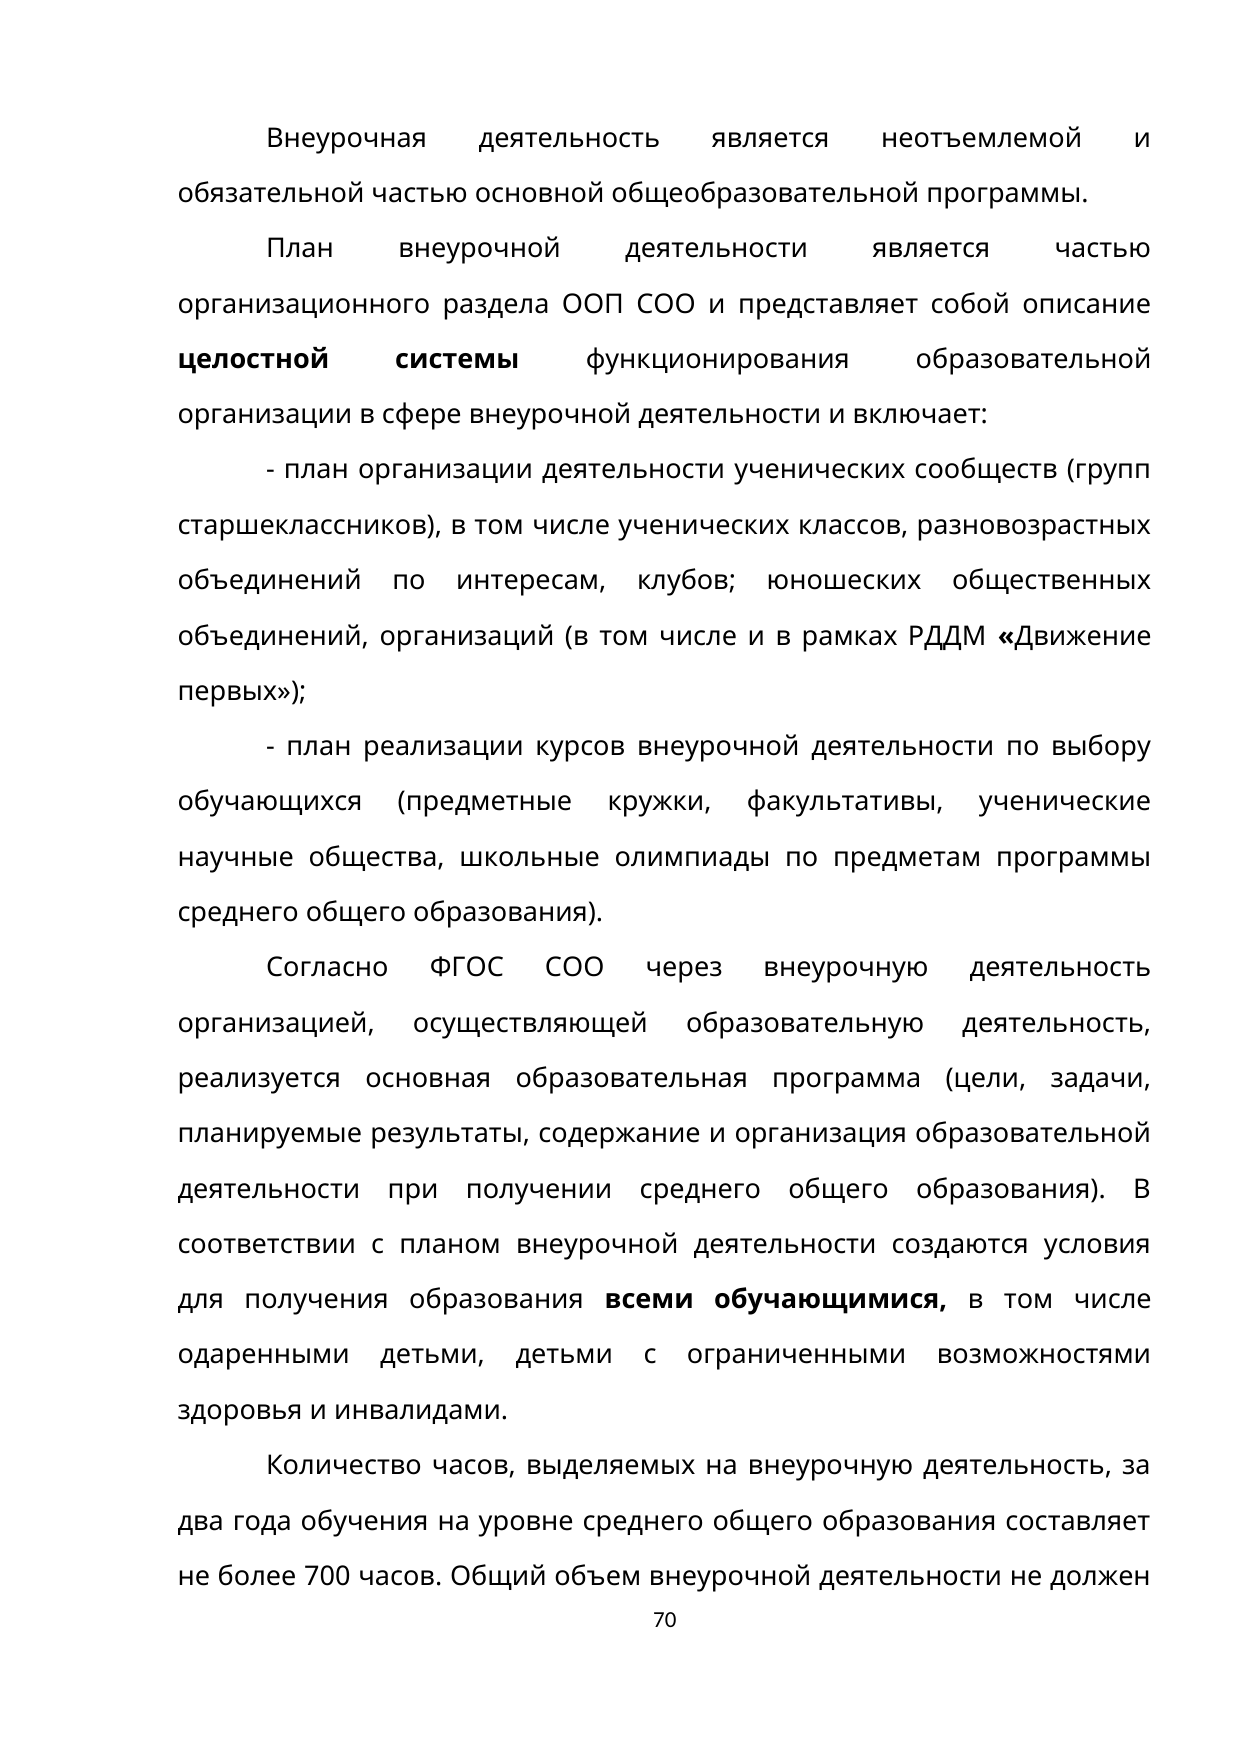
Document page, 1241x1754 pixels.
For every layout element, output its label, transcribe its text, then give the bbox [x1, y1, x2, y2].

text Внеурочная деятельность является неотъемлемой и обязательной частью основной общеобразовательной программы. [177, 118, 1152, 210]
text - план реализации курсов внеурочной деятельности по выбору обучающихся (предметные кружки, факультативы, ученические научные общества, школьные олимпиады по предметам программы среднего общего образования). [177, 727, 1152, 929]
text - план организации деятельности ученических сообществ (групп старшеклассников), в том числе ученических классов, разновозрастных объединений по интересам, клубов; юношеских общественных объединений, организаций (в том числе и в рамках РДДМ «Движение первых»); [177, 450, 1152, 708]
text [177, 1446, 1152, 1593]
text План внеурочной деятельности является частью организационного раздела ООП СОО и представляет собой описание целостной системы функционирования образовательной организации в сфере внеурочной деятельности и включает: [177, 229, 1152, 432]
text Согласно ФГОС СОО через внеурочную деятельность организацией, осуществляющей образовательную деятельность, реализуется основная образовательная программа (цели, задачи, планируемые результаты, содержание и организация образовательной деятельности при получении среднего общего образования). В соответствии с планом внеурочной деятельности создаются условия для получения образования всеми обучающимися, в том числе одаренными детьми, детьми с ограниченными возможностями здоровья и инвалидами. [177, 948, 1152, 1427]
